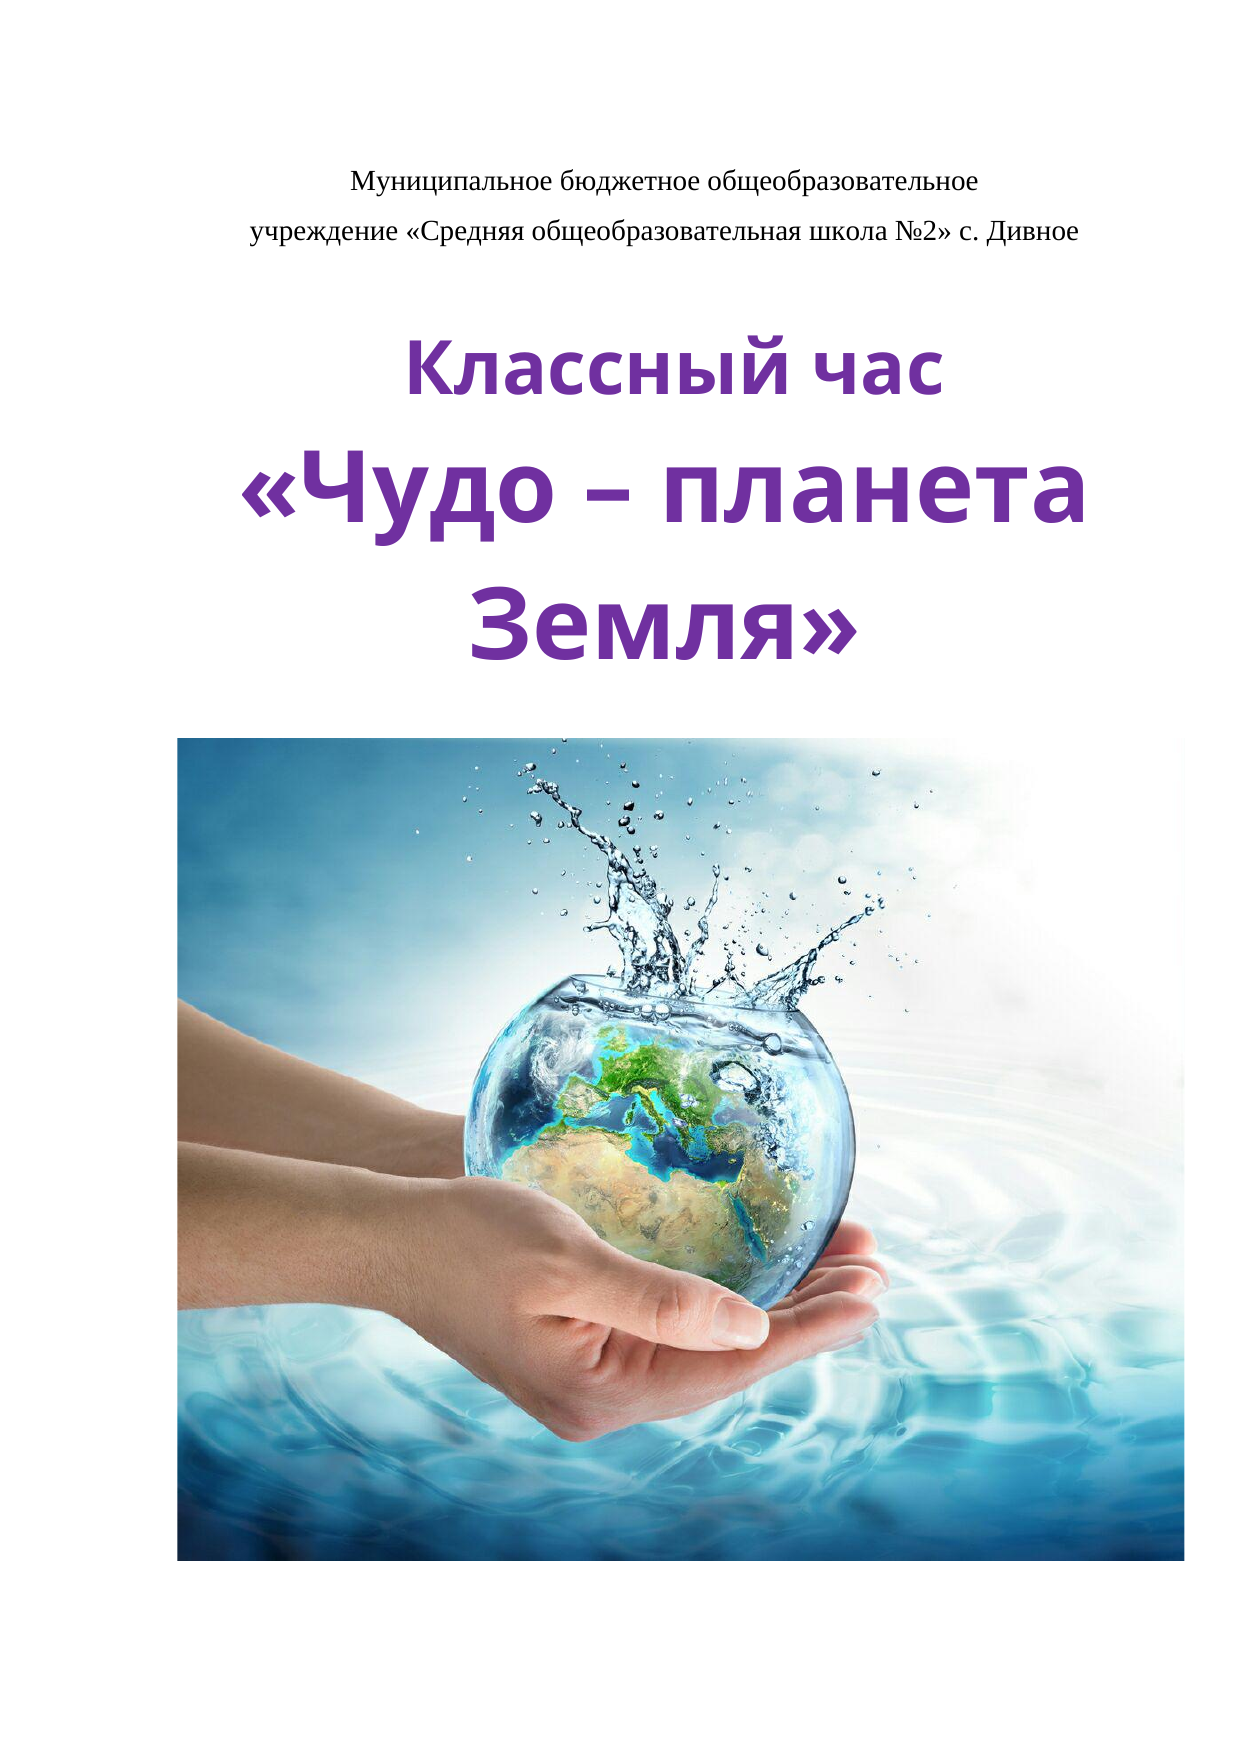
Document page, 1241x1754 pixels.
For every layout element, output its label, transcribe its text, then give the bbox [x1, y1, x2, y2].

picture [177, 738, 1185, 1561]
text Классный час [177, 314, 1152, 416]
text Муниципальное бюджетное общеобразовательное [177, 163, 1152, 196]
text «Чудо – планета Земля» [177, 416, 1152, 688]
text учреждение «Средняя общеобразовательная школа №2» с. Дивное [177, 213, 1152, 247]
